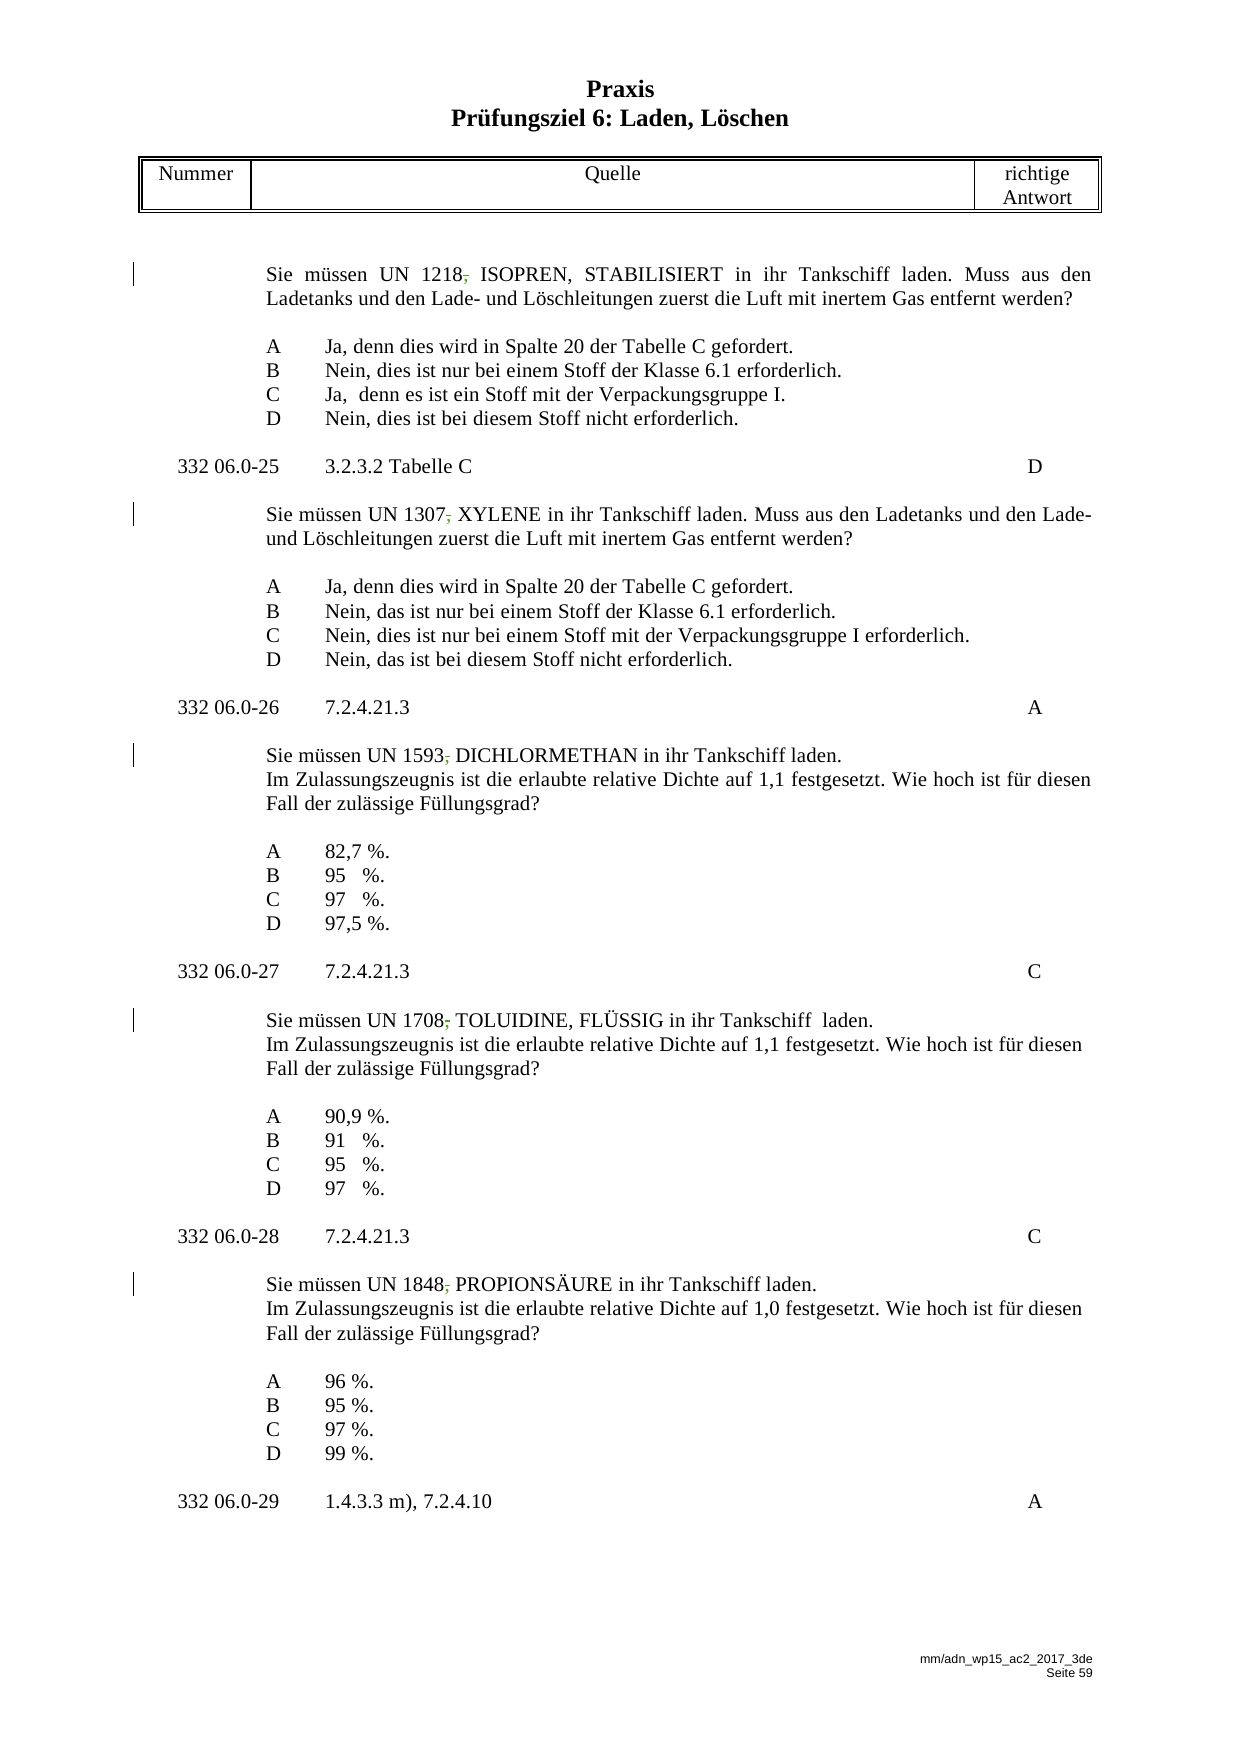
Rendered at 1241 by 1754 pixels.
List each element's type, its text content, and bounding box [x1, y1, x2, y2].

text Sie müssen UN 1593 DICHLORMETHAN in ihr Tankschiff laden. [148, 743, 1093, 767]
text B 95 %. [148, 1392, 1093, 1417]
text C Ja, denn es ist ein Stoff mit der Verpackungsgruppe I. [148, 382, 1093, 406]
text C 97 %. [148, 1417, 1093, 1441]
text A 90,9 %. [148, 1104, 1093, 1128]
text C 97 %. [148, 887, 1093, 911]
text Sie müssen UN 1307 XYLENE in ihr Tankschiff laden. Muss aus den Ladetanks und den Lade- und Löschleitungen zuerst die Luft mit inertem Gas entfernt werden? [148, 502, 1093, 550]
text 332 06.0-26 7.2.4.21.3 A [148, 695, 1093, 719]
text B Nein, das ist nur bei einem Stoff der Klasse 6.1 erforderlich. [148, 598, 1093, 622]
text 332 06.0-27 7.2.4.21.3 C [148, 959, 1093, 983]
text B 91 %. [148, 1128, 1093, 1152]
text A 96 %. [148, 1368, 1093, 1392]
text D 97,5 %. [148, 911, 1093, 935]
text D 99 %. [148, 1441, 1093, 1465]
text A Ja, denn dies wird in Spalte 20 der Tabelle C gefordert. [148, 334, 1093, 358]
text Sie müssen UN 1848 PROPIONSÄURE in ihr Tankschiff laden. [148, 1272, 1093, 1296]
text 332 06.0-28 7.2.4.21.3 C [148, 1224, 1093, 1248]
text Im Zulassungszeugnis ist die erlaubte relative Dichte auf 1,1 festgesetzt. Wie hoch ist für diesen Fall der zulässige Füllungsgrad? [148, 1032, 1093, 1080]
text 332 06.0-29 1.4.3.3 m), 7.2.4.10 A [148, 1489, 1093, 1513]
text D Nein, das ist bei diesem Stoff nicht erforderlich. [148, 647, 1093, 671]
text D Nein, dies ist bei diesem Stoff nicht erforderlich. [148, 406, 1093, 430]
text Im Zulassungszeugnis ist die erlaubte relative Dichte auf 1,0 festgesetzt. Wie hoch ist für diesen Fall der zulässige Füllungsgrad? [148, 1296, 1093, 1344]
text Sie müssen UN 1708 TOLUIDINE, FLÜSSIG in ihr Tankschiff laden. [148, 1007, 1093, 1032]
text C 95 %. [148, 1152, 1093, 1176]
text C Nein, dies ist nur bei einem Stoff mit der Verpackungsgruppe I erforderlich. [148, 622, 1093, 647]
text A Ja, denn dies wird in Spalte 20 der Tabelle C gefordert. [148, 574, 1093, 598]
text B 95 %. [148, 863, 1093, 887]
text D 97 %. [148, 1176, 1093, 1200]
text 332 06.0-25 3.2.3.2 Tabelle C D [148, 454, 1093, 478]
text Im Zulassungszeugnis ist die erlaubte relative Dichte auf 1,1 festgesetzt. Wie hoch ist für diesen Fall der zulässige Füllungsgrad? [148, 767, 1093, 815]
text Sie müssen UN 1218 ISOPREN, STABILISIERT in ihr Tankschiff laden. Muss aus den Ladetanks und den Lade- und Löschleitungen zuerst die Luft mit inertem Gas entfernt werden? [148, 262, 1093, 310]
text B Nein, dies ist nur bei einem Stoff der Klasse 6.1 erforderlich. [148, 358, 1093, 382]
text A 82,7 %. [148, 839, 1093, 863]
